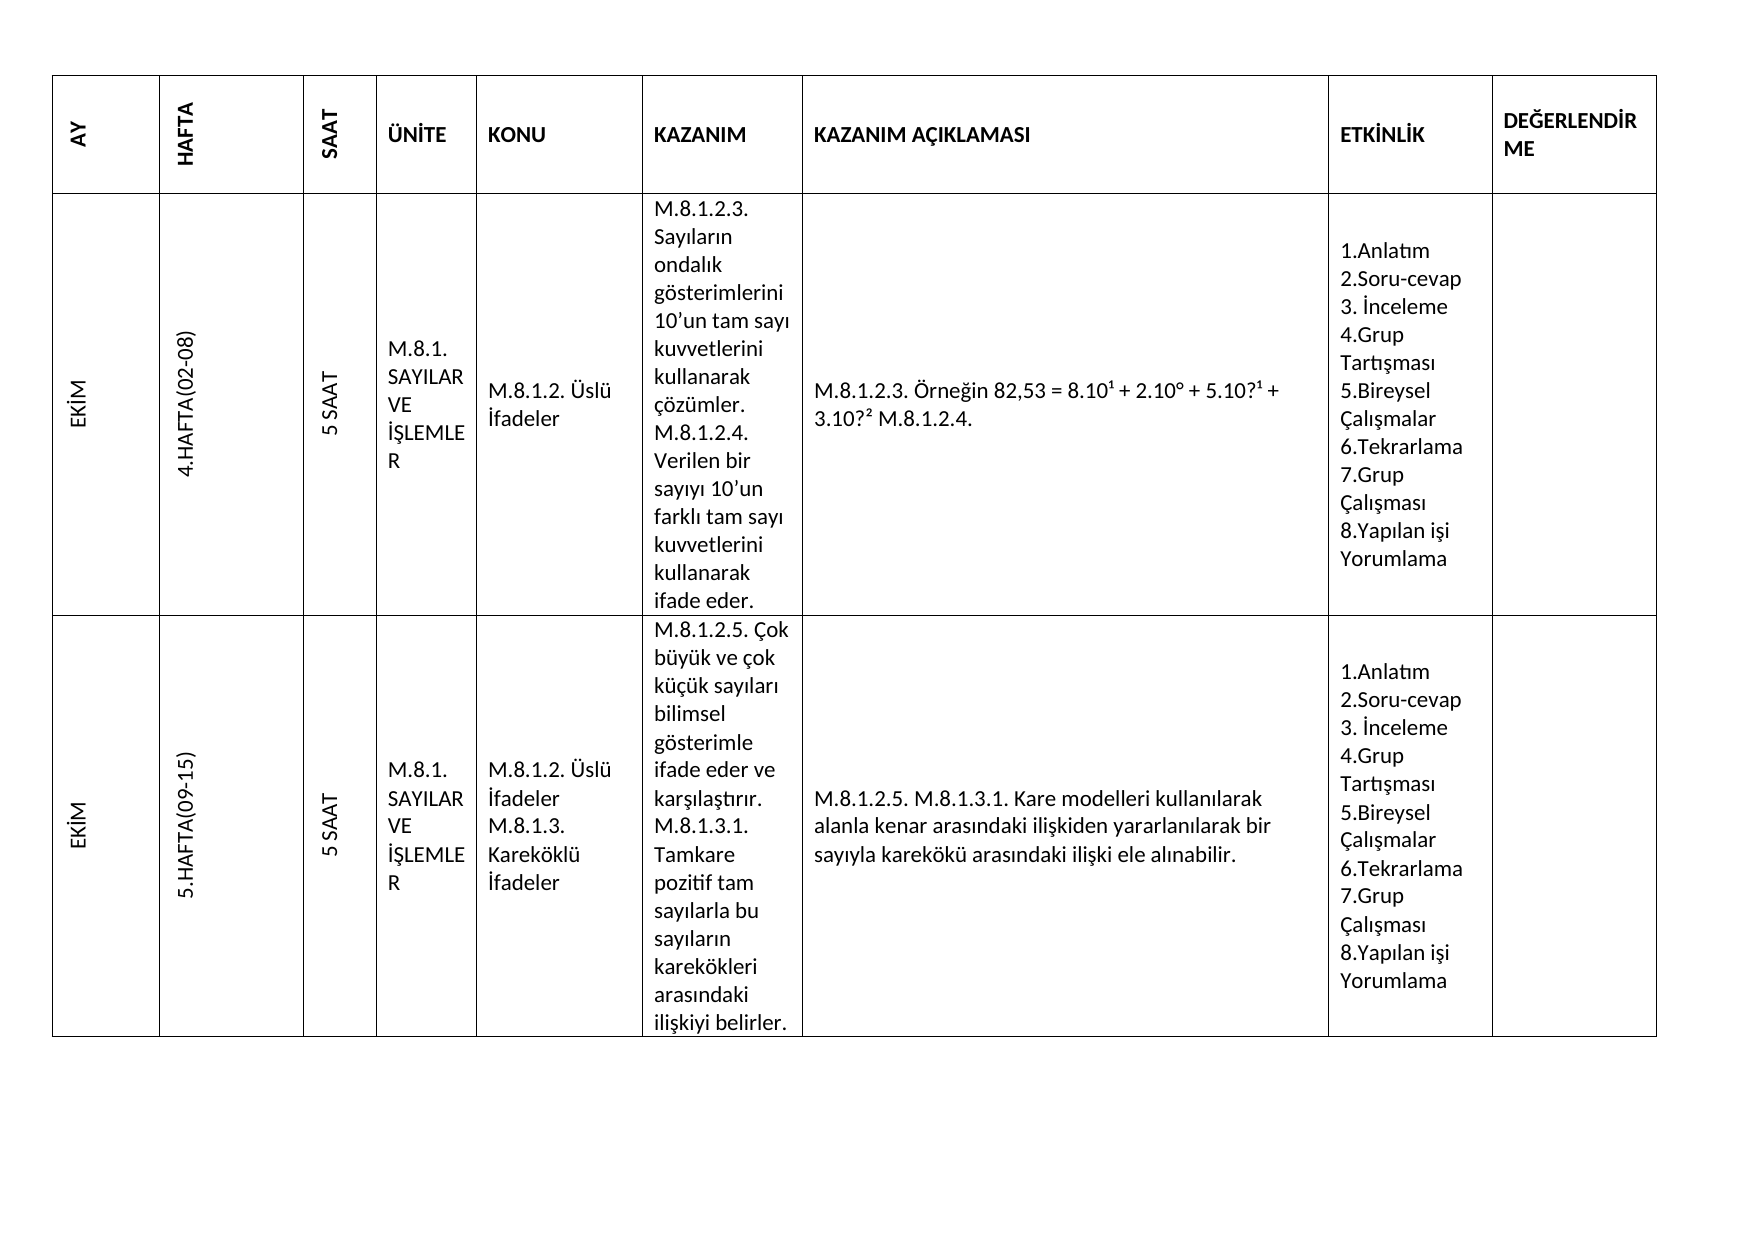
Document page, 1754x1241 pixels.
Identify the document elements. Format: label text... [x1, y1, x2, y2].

table_header KAZANIM AÇIKLAMASI [803, 76, 1328, 193]
table_header KAZANIM [643, 76, 802, 193]
table_cell M.8.1.2. Üslü İfadeler [477, 194, 642, 614]
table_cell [1329, 616, 1492, 1036]
table_cell [1493, 616, 1656, 1036]
table_cell M.8.1.2. Üslü İfadeler M.8.1.3. Kareköklü İfadeler [477, 616, 642, 1036]
table_cell [1493, 194, 1656, 614]
table_cell M.8.1.2.5. M.8.1.3.1. Kare modelleri kullanılarak alanla kenar arasındaki ilişkiden yararlanılarak bir sayıyla karekökü arasındaki ilişki ele alınabilir. [803, 616, 1328, 1036]
table_header KONU [477, 76, 642, 193]
table_cell M.8.1.2.5. Çok büyük ve çok küçük sayıları bilimsel gösterimle ifade eder ve karşılaştırır. M.8.1.3.1. Tamkare pozitif tam sayılarla bu sayıların karekökleri arasındaki ilişkiyi belirler. [643, 616, 802, 1036]
table_cell 5.HAFTA(09-15) [160, 616, 303, 1036]
table_header SAAT [304, 76, 376, 193]
table_cell 4.HAFTA(02-08) [160, 194, 303, 614]
table_header HAFTA [160, 76, 303, 193]
table_cell 5 SAAT [304, 194, 376, 614]
table_header ÜNİTE [377, 76, 476, 193]
table_header AY [53, 76, 159, 193]
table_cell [1329, 194, 1492, 614]
table_cell M.8.1.2.3. Örneğin 82,53 = 8.10¹ + 2.10° + 5.10?¹ + 3.10?² M.8.1.2.4. [803, 194, 1328, 614]
table_header DEĞERLENDİRME [1493, 76, 1656, 193]
table_cell 5 SAAT [304, 616, 376, 1036]
table_cell EKİM [53, 194, 159, 614]
table_cell EKİM [53, 616, 159, 1036]
table_cell M.8.1. SAYILAR VE İŞLEMLER [377, 616, 476, 1036]
table_header ETKİNLİK [1329, 76, 1492, 193]
table_cell M.8.1.2.3. Sayıların ondalık gösterimlerini 10’un tam sayı kuvvetlerini kullanarak çözümler. M.8.1.2.4. Verilen bir sayıyı 10’un farklı tam sayı kuvvetlerini kullanarak ifade eder. [643, 194, 802, 614]
table_cell M.8.1. SAYILAR VE İŞLEMLER [377, 194, 476, 614]
